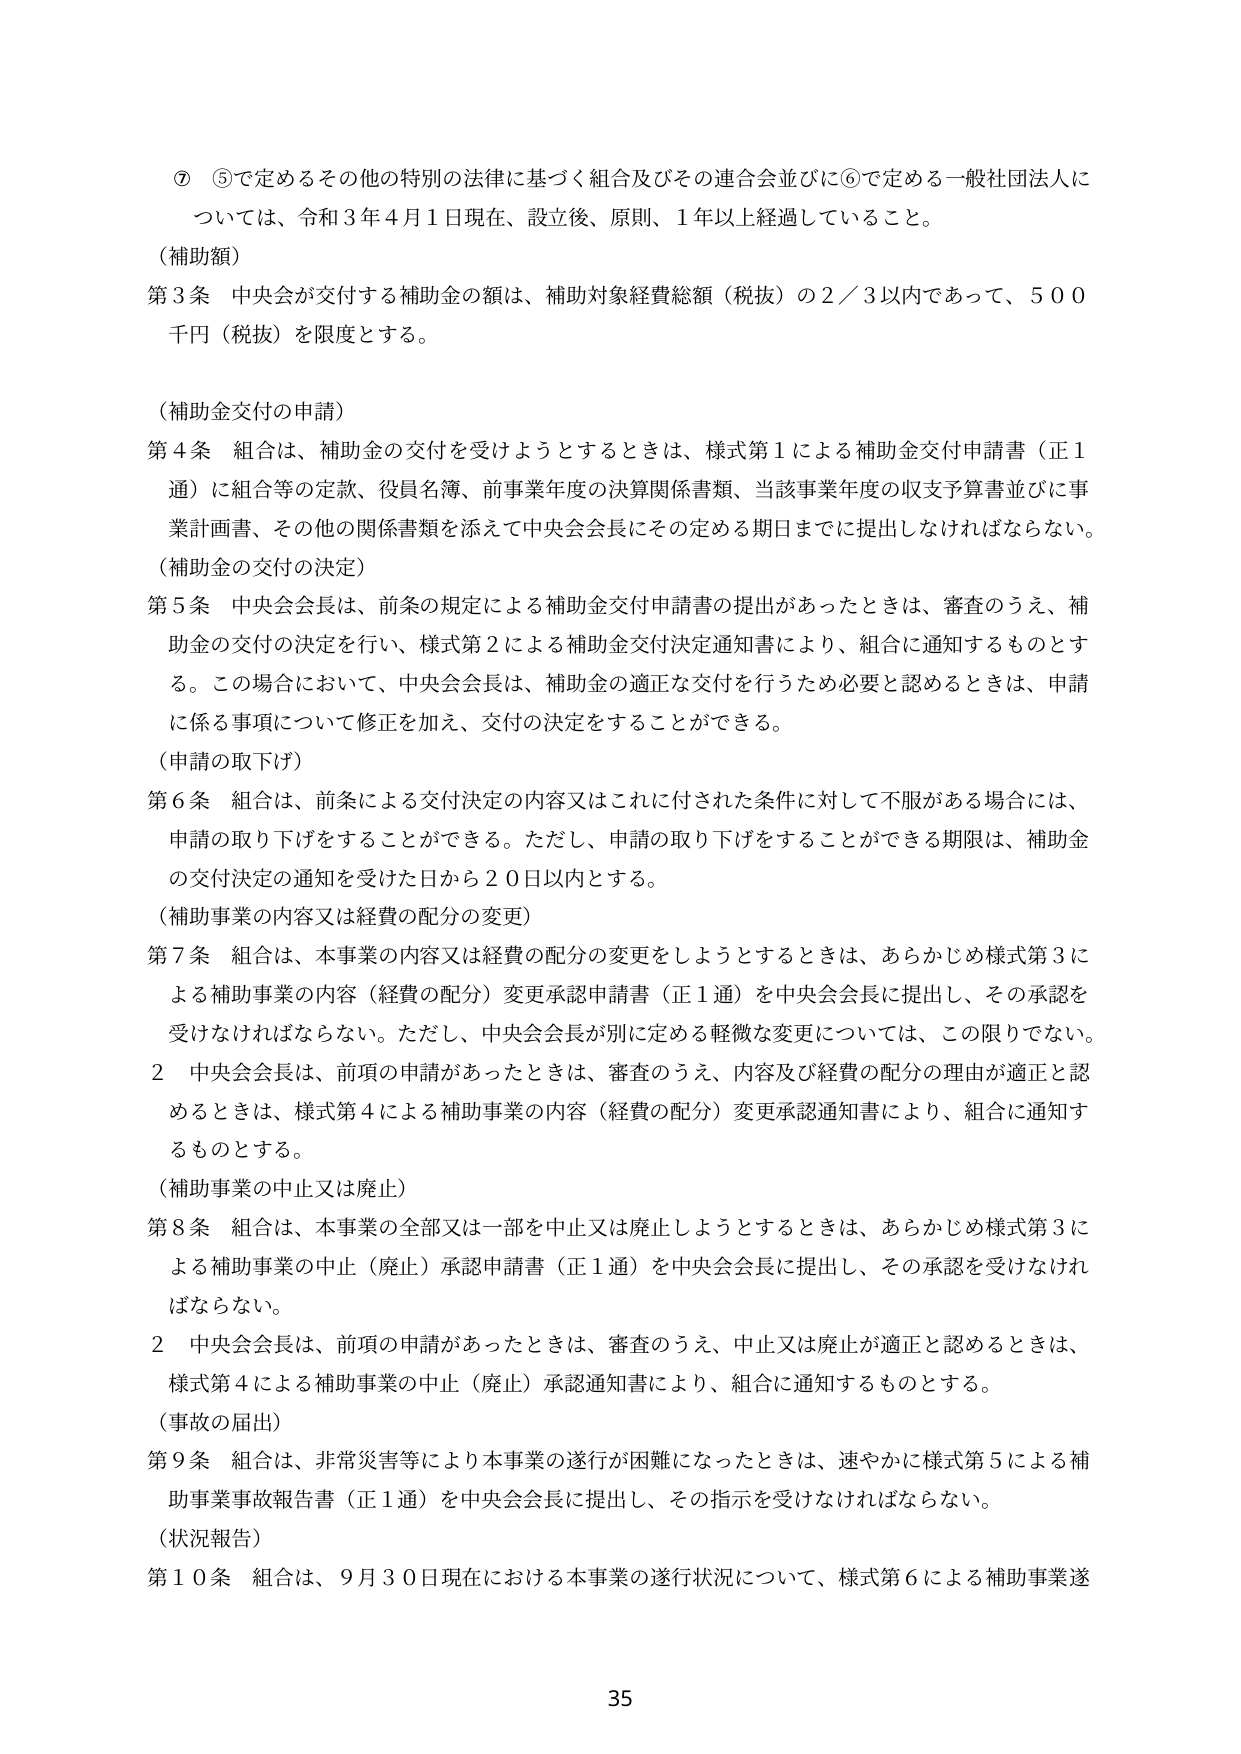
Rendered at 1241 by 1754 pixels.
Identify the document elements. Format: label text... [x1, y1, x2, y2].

text ２ 中央会会長は、前項の申請があったときは、審査のうえ、内容及び経費の配分の理由が適正と認めるときは、様式第４による補助事業の内容（経費の配分）変更承認通知書により、組合に通知するものとする。 [148, 1052, 1092, 1168]
text ２ 中央会会長は、前項の申請があったときは、審査のうえ、中止又は廃止が適正と認めるときは、様式第４による補助事業の中止（廃止）承認通知書により、組合に通知するものとする。 [148, 1324, 1092, 1401]
text 第５条 中央会会長は、前条の規定による補助金交付申請書の提出があったときは、審査のうえ、補助金の交付の決定を行い、様式第２による補助金交付決定通知書により、組合に通知するものとする。この場合において、中央会会長は、補助金の適正な交付を行うため必要と認めるときは、申請に係る事項について修正を加え、交付の決定をすることができる。 [148, 586, 1092, 741]
text ⑦ ⑤で定めるその他の特別の法律に基づく組合及びその連合会並びに⑥で定める一般社団法人については、令和３年４月１日現在、設立後、原則、１年以上経過していること。 [173, 158, 1092, 236]
text 第８条 組合は、本事業の全部又は一部を中止又は廃止しようとするときは、あらかじめ様式第３による補助事業の中止（廃止）承認申請書（正１通）を中央会会長に提出し、その承認を受けなければならない。 [148, 1207, 1092, 1324]
text （事故の届出） [148, 1401, 1092, 1440]
text （補助事業の中止又は廃止） [148, 1168, 1092, 1207]
text （補助金交付の申請） [148, 391, 1092, 430]
text （補助事業の内容又は経費の配分の変更） [148, 896, 1092, 935]
text （申請の取下げ） [148, 741, 1092, 780]
text （補助金の交付の決定） [148, 547, 1092, 586]
text 第７条 組合は、本事業の内容又は経費の配分の変更をしようとするときは、あらかじめ様式第３による補助事業の内容（経費の配分）変更承認申請書（正１通）を中央会会長に提出し、その承認を受けなければならない。ただし、中央会会長が別に定める軽微な変更については、この限りでない。 [148, 935, 1092, 1052]
text 第９条 組合は、非常災害等により本事業の遂行が困難になったときは、速やかに様式第５による補助事業事故報告書（正１通）を中央会会長に提出し、その指示を受けなければならない。 [148, 1440, 1092, 1518]
text （補助額） [148, 236, 1092, 275]
text 第３条 中央会が交付する補助金の額は、補助対象経費総額（税抜）の２／３以内であって、５００千円（税抜）を限度とする。 [148, 275, 1092, 352]
text （状況報告） [148, 1518, 1092, 1557]
text 第４条 組合は、補助金の交付を受けようとするときは、様式第１による補助金交付申請書（正１通）に組合等の定款、役員名簿、前事業年度の決算関係書類、当該事業年度の収支予算書並びに事業計画書、その他の関係書類を添えて中央会会長にその定める期日までに提出しなければならない。 [148, 430, 1092, 547]
text 第６条 組合は、前条による交付決定の内容又はこれに付された条件に対して不服がある場合には、申請の取り下げをすることができる。ただし、申請の取り下げをすることができる期限は、補助金の交付決定の通知を受けた日から２０日以内とする。 [148, 780, 1092, 896]
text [148, 1557, 1092, 1596]
